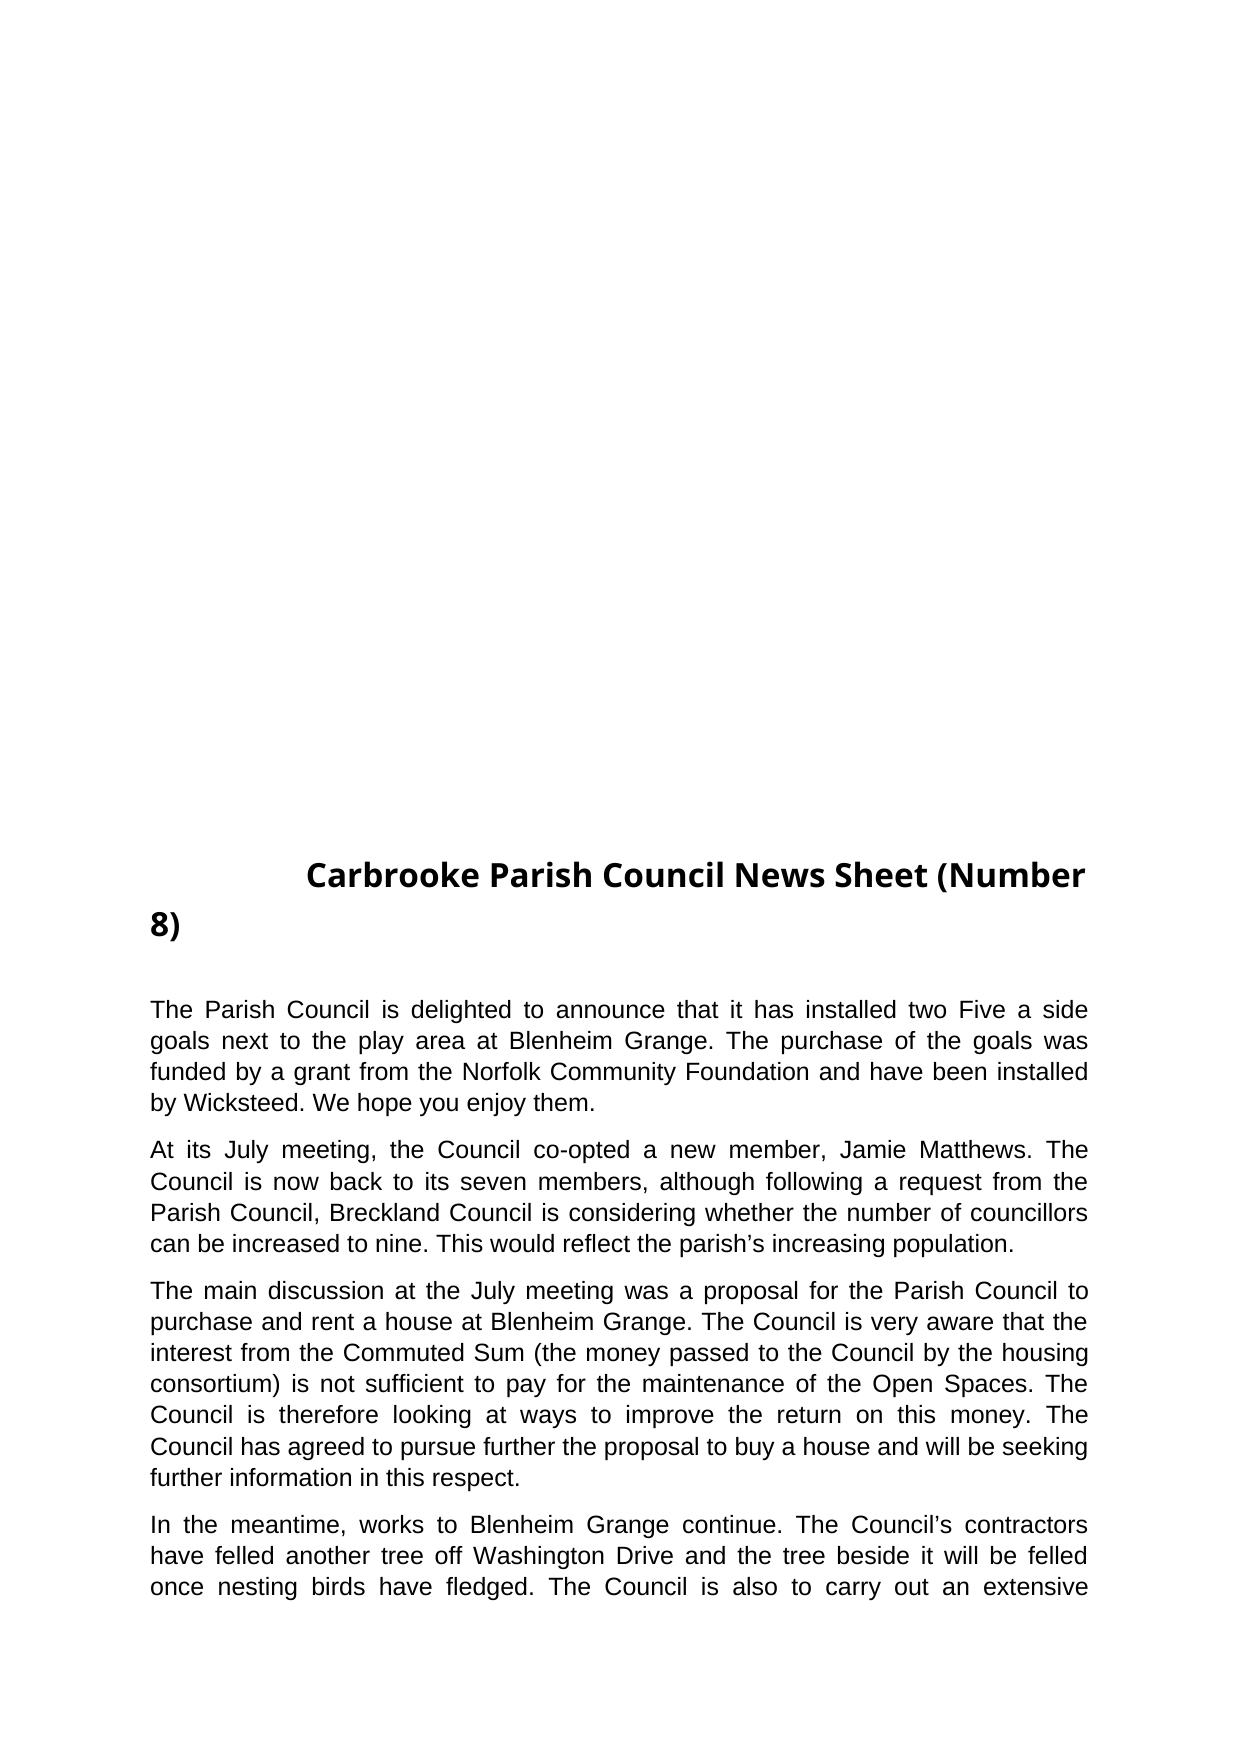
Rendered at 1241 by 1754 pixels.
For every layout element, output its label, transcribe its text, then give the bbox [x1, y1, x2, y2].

text At its July meeting, the Council co-opted a new member, Jamie Matthews. The Council is now back to its seven members, although following a request from the Parish Council, Breckland Council is considering whether the number of councillors can be increased to nine. This would reflect the parish’s increasing population. [150, 1136, 1090, 1257]
text The Parish Council is delighted to announce that it has installed two Five a side goals next to the play area at Blenheim Grange. The purchase of the goals was funded by a grant from the Norfolk Community Foundation and have been installed by Wicksteed. We hope you enjoy them. [150, 995, 1090, 1117]
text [150, 1510, 1090, 1601]
text Carbrooke Parish Council News Sheet (Number 8) [150, 851, 1090, 946]
text The main discussion at the July meeting was a proposal for the Parish Council to purchase and rent a house at Blenheim Grange. The Council is very aware that the interest from the Commuted Sum (the money passed to the Council by the housing consortium) is not sufficient to pay for the maintenance of the Open Spaces. The Council is therefore looking at ways to improve the return on this money. The Council has agreed to pursue further the proposal to buy a house and will be seeking further information in this respect. [150, 1276, 1090, 1491]
